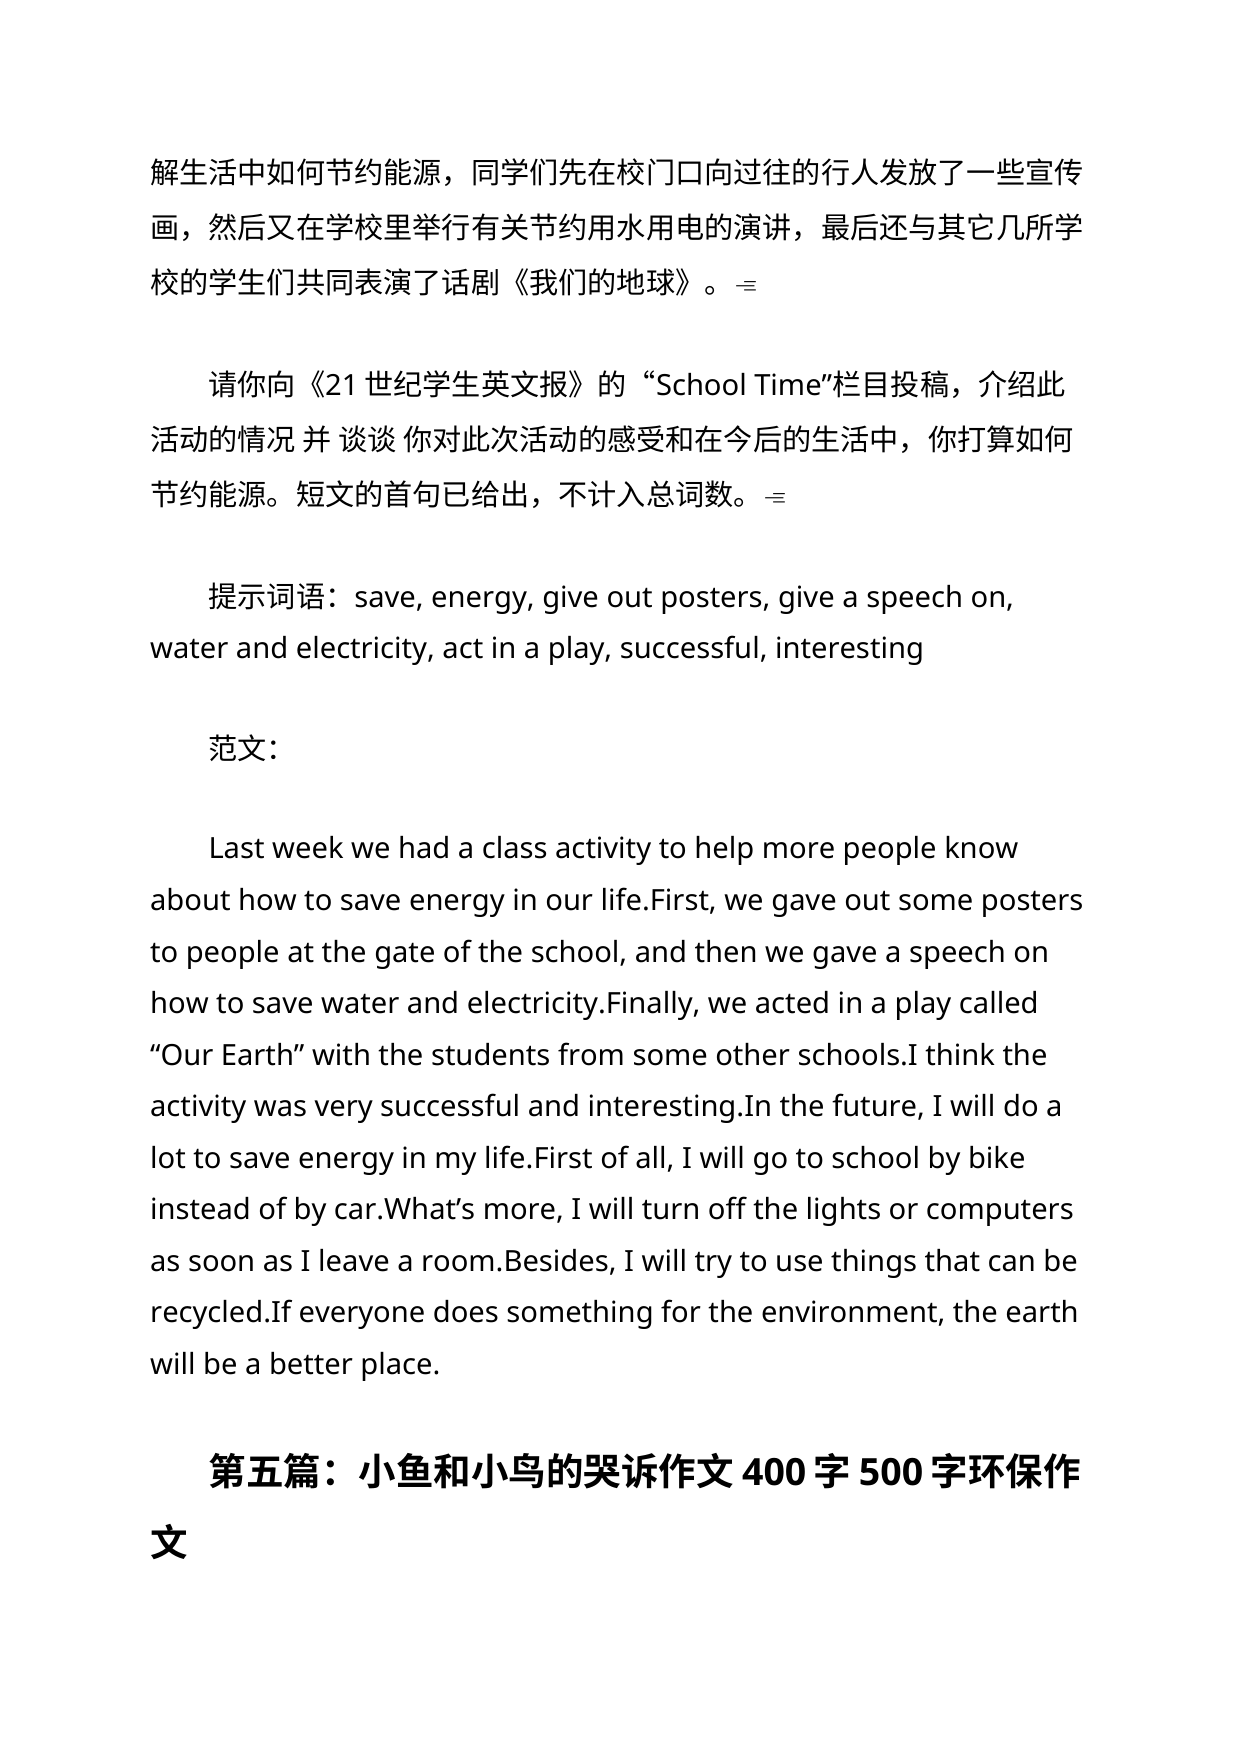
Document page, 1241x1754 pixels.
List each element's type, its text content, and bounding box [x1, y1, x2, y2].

text 请你向《21世纪学生英文报》的“School Time”栏目投稿，介绍此活动的情况 并 谈谈 你对此次活动的感受和在今后的生活中，你打算如何节约能源。短文的首句已给出，不计入总词数。 [150, 362, 1090, 514]
text 提示词语：save, energy, give out posters, give a speech on, water and electricity, act in a play, successful, interesting [150, 573, 1090, 667]
text 第五篇：小鱼和小鸟的哭诉作文 400字500字环保作文 [150, 1442, 1090, 1567]
text Last week we had a class activity to help more people know about how to save energy in our life.First, we gave out some posters to people at the gate of the school, and then we gave a speech on how to save water and electricity.Finally, we acted in a play called “Our Earth” with the students from some other schools.I think the activity was very successful and interesting.In the future, I will do a lot to save energy in my life.First of all, I will go to school by bike instead of by car.What’s more, I will turn off the lights or computers as soon as I leave a room.Besides, I will try to use things that can be recycled.If everyone does something for the environment, the earth will be a better place. [150, 828, 1090, 1383]
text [150, 150, 1090, 302]
text 范文： [150, 726, 1090, 768]
